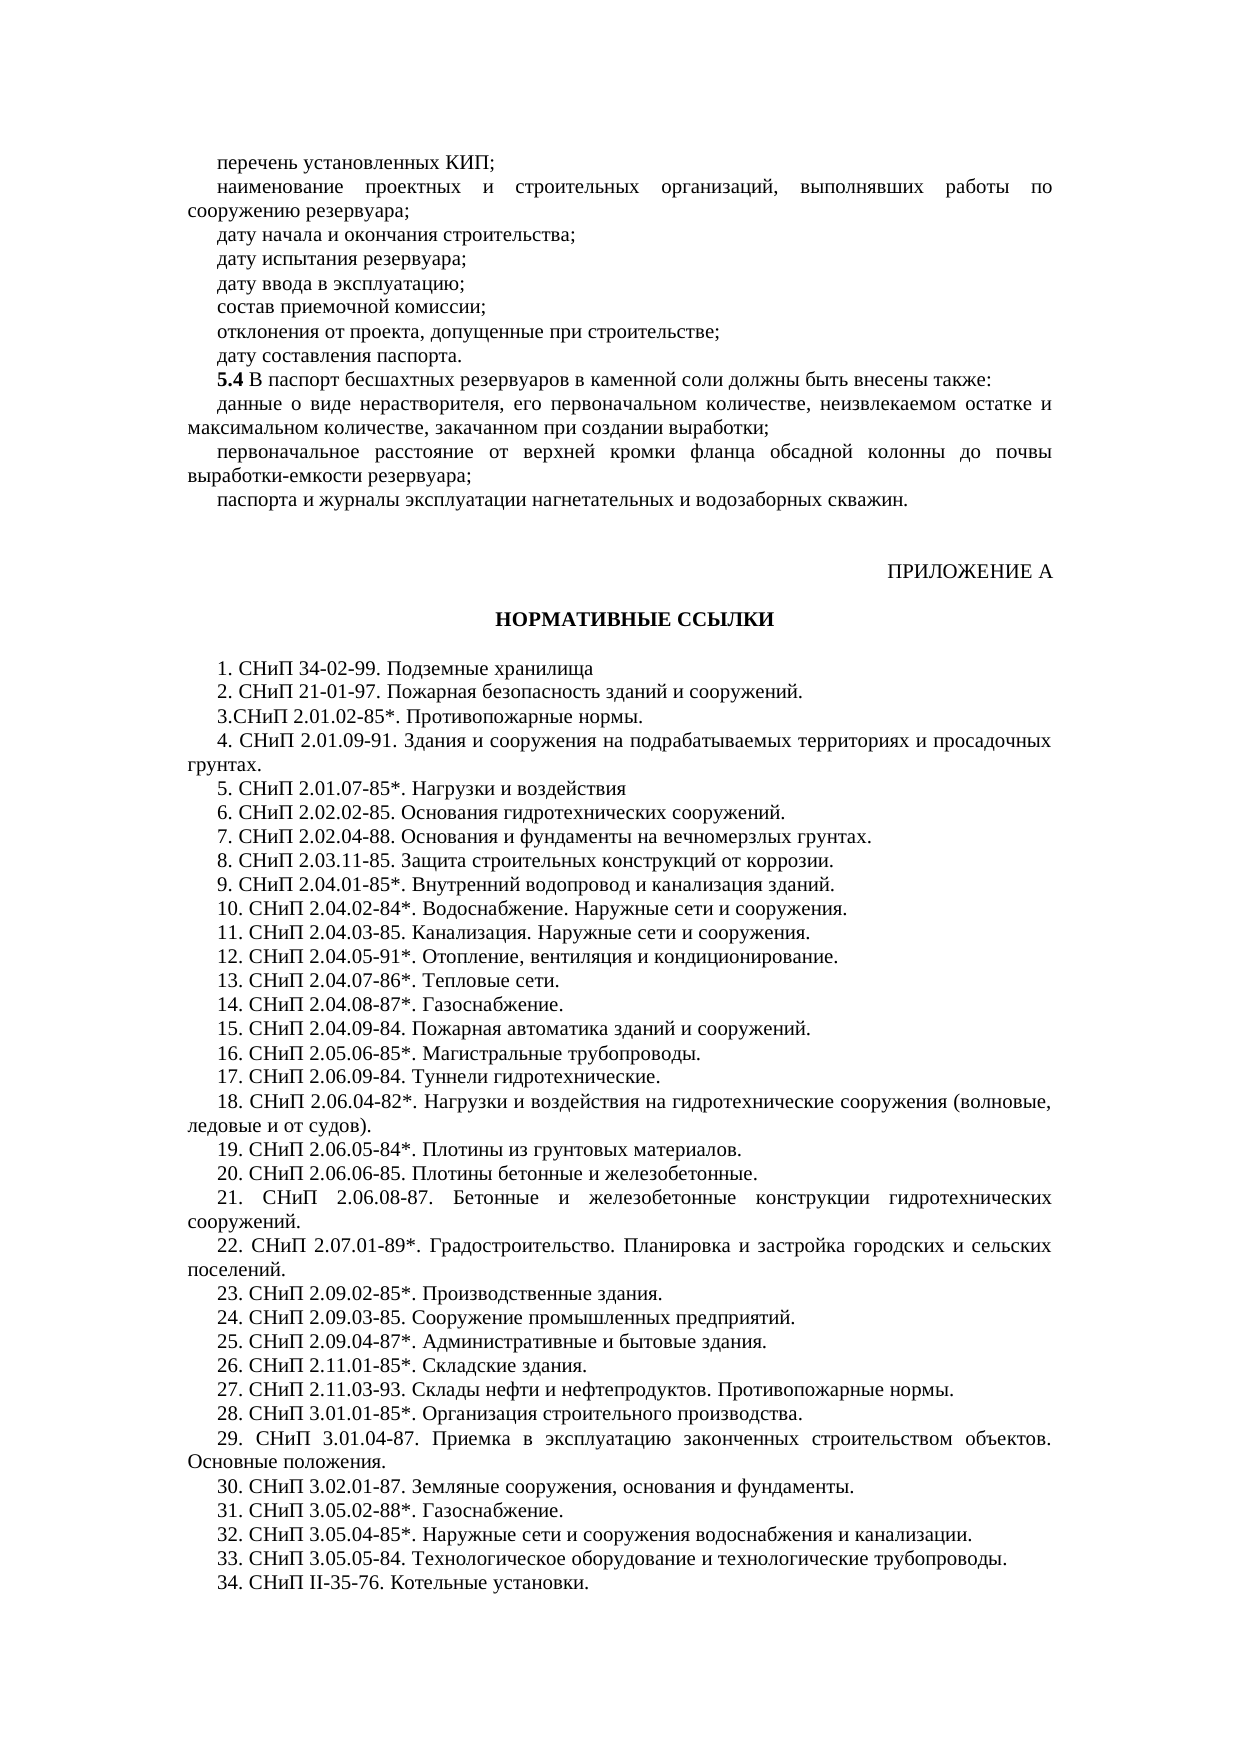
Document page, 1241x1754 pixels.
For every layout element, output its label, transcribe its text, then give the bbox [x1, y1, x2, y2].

text 12. СНиП 2.04.05-91*. Отопление, вентиляция и кондиционирование. [187, 944, 1053, 968]
text 25. СНиП 2.09.04-87*. Административные и бытовые здания. [187, 1329, 1053, 1353]
text 4. СНиП 2.01.09-91. Здания и сооружения на подрабатываемых территориях и просадочных грунтах. [187, 727, 1053, 776]
text ПРИЛОЖЕНИЕ А [187, 559, 1053, 583]
text 6. СНиП 2.02.02-85. Основания гидротехнических сооружений. [187, 800, 1053, 824]
text 8. СНиП 2.03.11-85. Защита строительных конструкций от коррозии. [187, 848, 1053, 872]
text состав приемочной комиссии; [187, 294, 1053, 318]
text 30. СНиП 3.02.01-87. Земляные сооружения, основания и фундаменты. [187, 1473, 1053, 1497]
text 34. СНиП II-35-76. Котельные установки. [187, 1570, 1053, 1594]
text дату составления паспорта. [187, 342, 1053, 367]
text 10. СНиП 2.04.02-84*. Водоснабжение. Наружные сети и сооружения. [187, 896, 1053, 920]
text паспорта и журналы эксплуатации нагнетательных и водозаборных скважин. [187, 487, 1053, 511]
text 24. СНиП 2.09.03-85. Сооружение промышленных предприятий. [187, 1305, 1053, 1329]
text дату начала и окончания строительства; [187, 222, 1053, 246]
text 29. СНиП 3.01.04-87. Приемка в эксплуатацию законченных строительством объектов. Основные положения. [187, 1425, 1053, 1473]
text 23. СНиП 2.09.02-85*. Производственные здания. [187, 1281, 1053, 1305]
text первоначальное расстояние от верхней кромки фланца обсадной колонны до почвы выработки-емкости резервуара; [187, 439, 1053, 487]
text 11. СНиП 2.04.03-85. Канализация. Наружные сети и сооружения. [187, 920, 1053, 944]
text 20. СНиП 2.06.06-85. Плотины бетонные и железобетонные. [187, 1161, 1053, 1185]
text 13. СНиП 2.04.07-86*. Тепловые сети. [187, 968, 1053, 992]
text 31. СНиП 3.05.02-88*. Газоснабжение. [187, 1497, 1053, 1522]
text 15. СНиП 2.04.09-84. Пожарная автоматика зданий и сооружений. [187, 1016, 1053, 1040]
text 26. СНиП 2.11.01-85*. Складские здания. [187, 1353, 1053, 1377]
text дату испытания резервуара; [187, 246, 1053, 270]
text 9. СНиП 2.04.01-85*. Внутренний водопровод и канализация зданий. [187, 872, 1053, 896]
text 19. СНиП 2.06.05-84*. Плотины из грунтовых материалов. [187, 1137, 1053, 1161]
text 32. СНиП 3.05.04-85*. Наружные сети и сооружения водоснабжения и канализации. [187, 1522, 1053, 1546]
subtitle НОРМАТИВНЫЕ ССЫЛКИ [187, 607, 1053, 631]
text отклонения от проекта, допущенные при строительстве; [187, 318, 1053, 342]
text 5. СНиП 2.01.07-85*. Нагрузки и воздействия [187, 776, 1053, 800]
text 33. СНиП 3.05.05-84. Технологическое оборудование и технологические трубопроводы. [187, 1546, 1053, 1570]
text 16. СНиП 2.05.06-85*. Магистральные трубопроводы. [187, 1040, 1053, 1064]
text дату ввода в эксплуатацию; [187, 270, 1053, 294]
text перечень установленных КИП; [187, 150, 1053, 174]
text 2. СНиП 21-01-97. Пожарная безопасность зданий и сооружений. [187, 679, 1053, 703]
text 28. СНиП 3.01.01-85*. Организация строительного производства. [187, 1401, 1053, 1425]
text 21. СНиП 2.06.08-87. Бетонные и железобетонные конструкции гидротехнических сооружений. [187, 1185, 1053, 1233]
text 14. СНиП 2.04.08-87*. Газоснабжение. [187, 992, 1053, 1016]
text 1. СНиП 34-02-99. Подземные хранилища [187, 655, 1053, 679]
text 18. СНиП 2.06.04-82*. Нагрузки и воздействия на гидротехнические сооружения (волновые, ледовые и от судов). [187, 1088, 1053, 1137]
text 27. СНиП 2.11.03-93. Склады нефти и нефтепродуктов. Противопожарные нормы. [187, 1377, 1053, 1401]
text 22. СНиП 2.07.01-89*. Градостроительство. Планировка и застройка городских и сельских поселений. [187, 1233, 1053, 1281]
text 7. СНиП 2.02.04-88. Основания и фундаменты на вечномерзлых грунтах. [187, 824, 1053, 848]
text данные о виде нерастворителя, его первоначальном количестве, неизвлекаемом остатке и максимальном количестве, закачанном при создании выработки; [187, 391, 1053, 439]
text 3.СНиП 2.01.02-85*. Противопожарные нормы. [187, 703, 1053, 727]
text 5.4 В паспорт бесшахтных резервуаров в каменной соли должны быть внесены также: [187, 367, 1053, 391]
text 17. СНиП 2.06.09-84. Туннели гидротехнические. [187, 1064, 1053, 1088]
text наименование проектных и строительных организаций, выполнявших работы по сооружению резервуара; [187, 174, 1053, 222]
